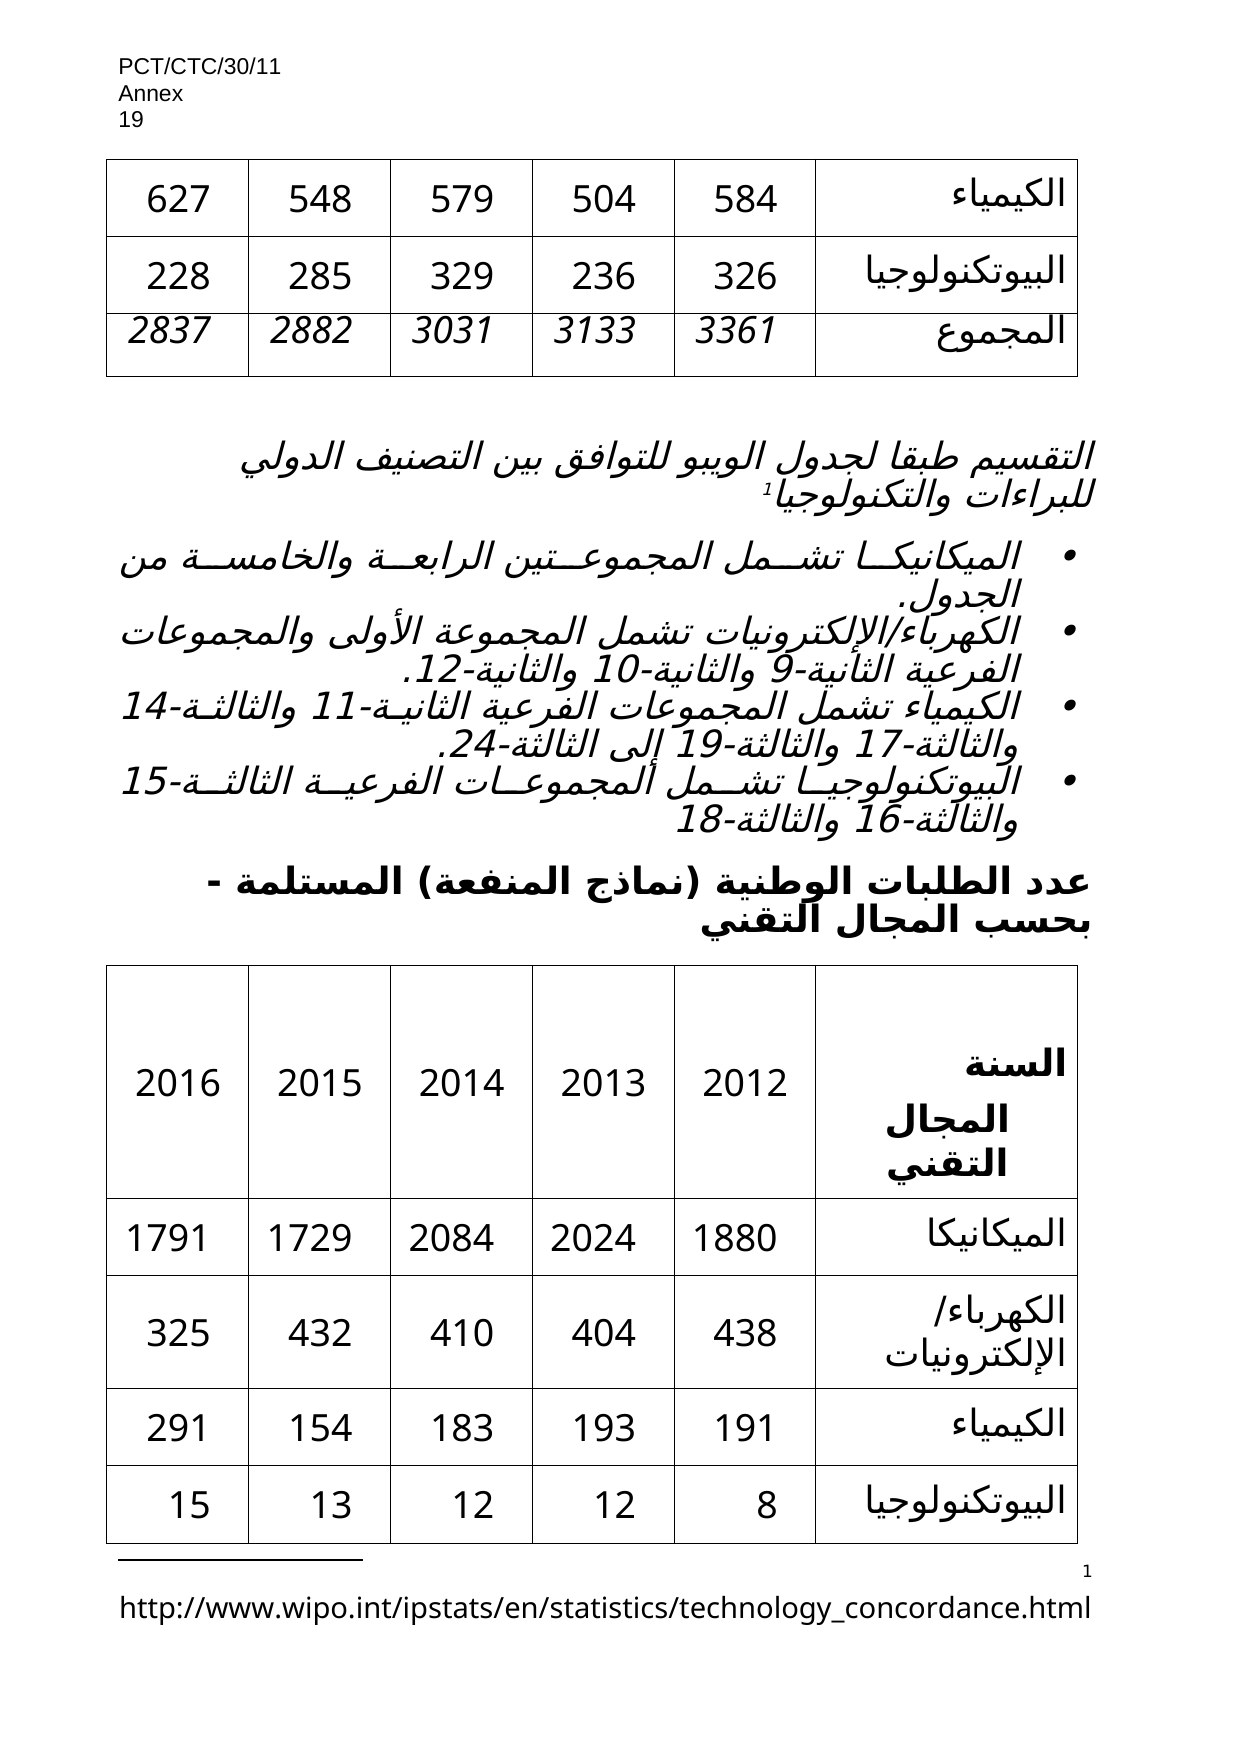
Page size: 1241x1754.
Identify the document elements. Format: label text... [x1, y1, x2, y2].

table_cell 3133 [533, 314, 674, 376]
table_cell 2084 [391, 1199, 532, 1275]
table_cell المجموع [816, 314, 1077, 376]
table_header 2013 [533, 966, 674, 1198]
table_cell 13 [249, 1466, 390, 1542]
table_header 2012 [675, 966, 815, 1198]
table_cell 191 [675, 1389, 815, 1465]
table_cell الكيمياء [816, 1389, 1077, 1465]
table_cell 154 [249, 1389, 390, 1465]
table_cell 325 [107, 1276, 248, 1388]
table_cell 432 [249, 1276, 390, 1388]
table_cell البيوتكنولوجيا [816, 1466, 1077, 1542]
table_cell الكيمياء [816, 160, 1077, 236]
list الكيمياء تشمل المجموعات الفرعية الثانية-11 والثالثة-14 والثالثة-17 والثالثة-19 إلى الثالثة-24. [118, 690, 1055, 765]
table_cell الكهرباء/الإلكترونيات [816, 1276, 1077, 1388]
table_header 2016 [107, 966, 248, 1198]
table_cell 3031 [391, 314, 532, 376]
list البيوتكنولوجيا تشمل المجموعات الفرعية الثالثة-15 والثالثة-16 والثالثة-18 [118, 765, 1055, 840]
text التقسيم طبقا لجدول الويبو للتوافق بين التصنيف الدولي للبراءات والتكنولوجيا [118, 440, 1092, 515]
table_cell 410 [391, 1276, 532, 1388]
table_cell 404 [533, 1276, 674, 1388]
table_cell 1791 [107, 1199, 248, 1275]
table_header 2014 [391, 966, 532, 1198]
text عدد الطلبات الوطنية (نماذج المنفعة) المستلمة - بحسب المجال التقني [118, 865, 1092, 940]
table_cell 584 [675, 160, 815, 236]
table_cell 1880 [675, 1199, 815, 1275]
table_cell 2837 [107, 314, 248, 376]
table_cell 627 [107, 160, 248, 236]
list الميكانيكا تشمل المجموعتين الرابعة والخامسة من الجدول. [118, 540, 1055, 615]
table_cell 438 [675, 1276, 815, 1388]
table_cell 291 [107, 1389, 248, 1465]
table_cell 12 [391, 1466, 532, 1542]
table_header 2015 [249, 966, 390, 1198]
table_cell 2024 [533, 1199, 674, 1275]
list الكهرباء/الإلكترونيات تشمل المجموعة الأولى والمجموعات الفرعية الثانية-9 والثانية-10 والثانية-12. [118, 615, 1055, 690]
table_cell 228 [107, 237, 248, 313]
table_cell 2882 [249, 314, 390, 376]
table_cell 12 [533, 1466, 674, 1542]
table_cell 504 [533, 160, 674, 236]
table_cell الميكانيكا [816, 1199, 1077, 1275]
table_cell 1729 [249, 1199, 390, 1275]
table_cell 3361 [675, 314, 815, 376]
table_cell 236 [533, 237, 674, 313]
table_header السنة المجال التقني [816, 966, 1077, 1198]
table_cell 326 [675, 237, 815, 313]
table_cell 193 [533, 1389, 674, 1465]
table_cell 183 [391, 1389, 532, 1465]
table_cell البيوتكنولوجيا [816, 237, 1077, 313]
table_cell 329 [391, 237, 532, 313]
table_cell 579 [391, 160, 532, 236]
table_cell 285 [249, 237, 390, 313]
table_cell 548 [249, 160, 390, 236]
table_cell 15 [107, 1466, 248, 1542]
table_cell 8 [675, 1466, 815, 1542]
